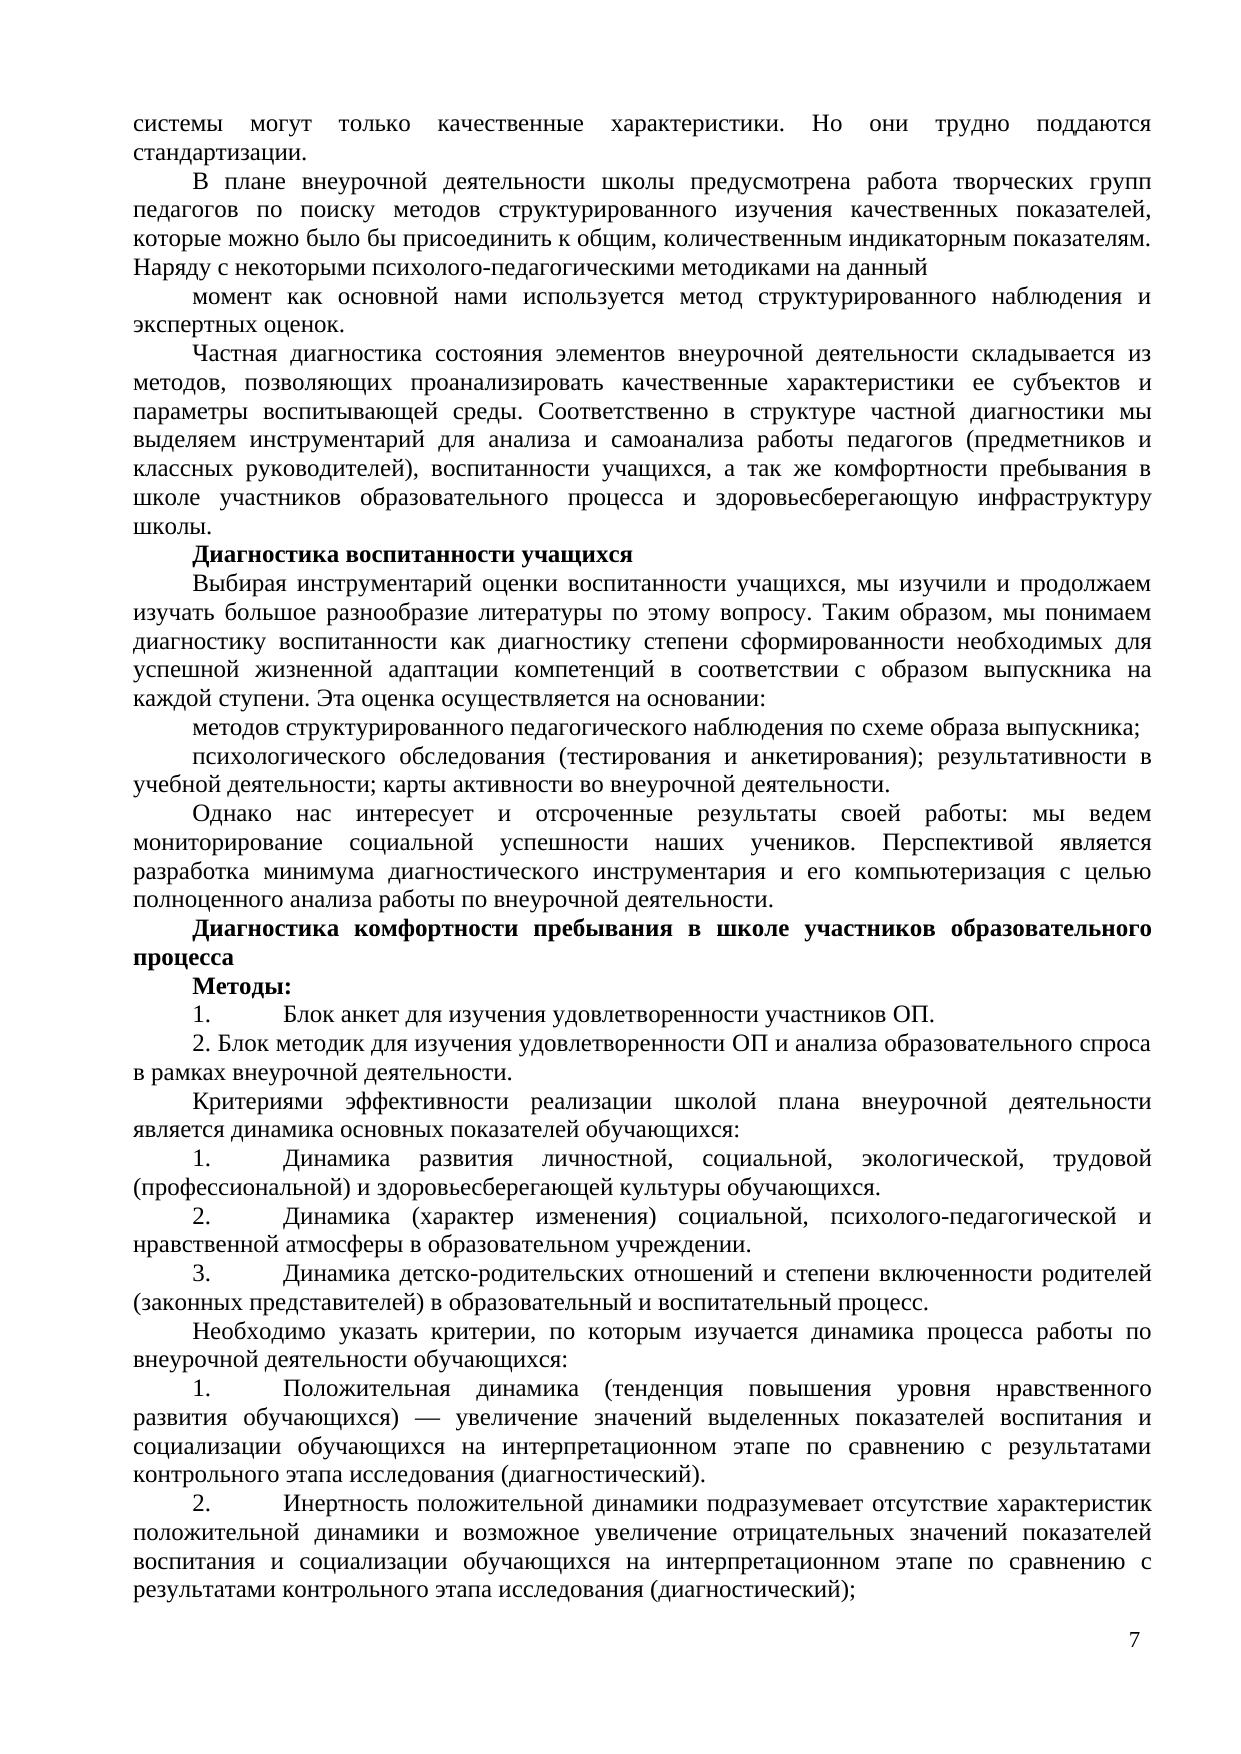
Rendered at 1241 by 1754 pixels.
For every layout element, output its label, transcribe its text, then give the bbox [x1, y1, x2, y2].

text 2. Динамика (характер изменения) социальной, психолого-педагогической и нравственной атмосферы в образовательном учреждении. [133, 1201, 1152, 1258]
text 2. Блок методик для изучения удовлетворенности ОП и анализа образовательного спроса в рамках внеурочной деятельности. [133, 1028, 1152, 1086]
text Критериями эффективности реализации школой плана внеурочной деятельности является динамика основных показателей обучающихся: [133, 1086, 1152, 1143]
text 1. Блок анкет для изучения удовлетворенности участников ОП. [133, 999, 1152, 1028]
text методов структурированного педагогического наблюдения по схеме образа выпускника; [133, 712, 1152, 741]
text Выбирая инструментарий оценки воспитанности учащихся, мы изучили и продолжаем изучать большое разнообразие литературы по этому вопросу. Таким образом, мы понимаем диагностику воспитанности как диагностику степени сформированности необходимых для успешной жизненной адаптации компетенций в соответствии с образом выпускника на каждой ступени. Эта оценка осуществляется на основании: [133, 568, 1152, 712]
text Однако нас интересует и отсроченные результаты своей работы: мы ведем мониторирование социальной успешности наших учеников. Перспективой является разработка минимума диагностического инструментария и его компьютеризация с целью полноценного анализа работы по внеурочной деятельности. [133, 798, 1152, 913]
text Необходимо указать критерии, по которым изучается динамика процесса работы по внеурочной деятельности обучающихся: [133, 1316, 1152, 1373]
text 1. Динамика развития личностной, социальной, экологической, трудовой (профессиональной) и здоровьесберегающей культуры обучающихся. [133, 1143, 1152, 1201]
text 1. Положительная динамика (тенденция повышения уровня нравственного развития обучающихся) — увеличение значений выделенных показателей воспитания и социализации обучающихся на интерпретационном этапе по сравнению с результатами контрольного этапа исследования (диагностический). [133, 1373, 1152, 1488]
text Методы: [133, 971, 1152, 999]
text момент как основной нами используется метод структурированного наблюдения и экспертных оценок. [133, 281, 1152, 338]
text 3. Динамика детско-родительских отношений и степени включенности родителей (законных представителей) в образовательный и воспитательный процесс. [133, 1258, 1152, 1316]
text 2. Инертность положительной динамики подразумевает отсутствие характеристик положительной динамики и возможное увеличение отрицательных значений показателей воспитания и социализации обучающихся на интерпретационном этапе по сравнению с результатами контрольного этапа исследования (диагностический); [133, 1488, 1152, 1603]
text Диагностика комфортности пребывания в школе участников образовательного процесса [133, 913, 1152, 971]
text В плане внеурочной деятельности школы предусмотрена работа творческих групп педагогов по поиску методов структурированного изучения качественных показателей, которые можно было бы присоединить к общим, количественным индикаторным показателям. Наряду с некоторыми психолого-педагогическими методиками на данный [133, 166, 1152, 281]
text Диагностика воспитанности учащихся [133, 539, 1152, 568]
text Частная диагностика состояния элементов внеурочной деятельности складывается из методов, позволяющих проанализировать качественные характеристики ее субъектов и параметры воспитывающей среды. Соответственно в структуре частной диагностики мы выделяем инструментарий для анализа и самоанализа работы педагогов (предметников и классных руководителей), воспитанности учащихся, а так же комфортности пребывания в школе участников образовательного процесса и здоровьесберегающую инфраструктуру школы. [133, 338, 1152, 539]
text психологического обследования (тестирования и анкетирования); результативности в учебной деятельности; карты активности во внеурочной деятельности. [133, 741, 1152, 798]
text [133, 108, 1152, 166]
